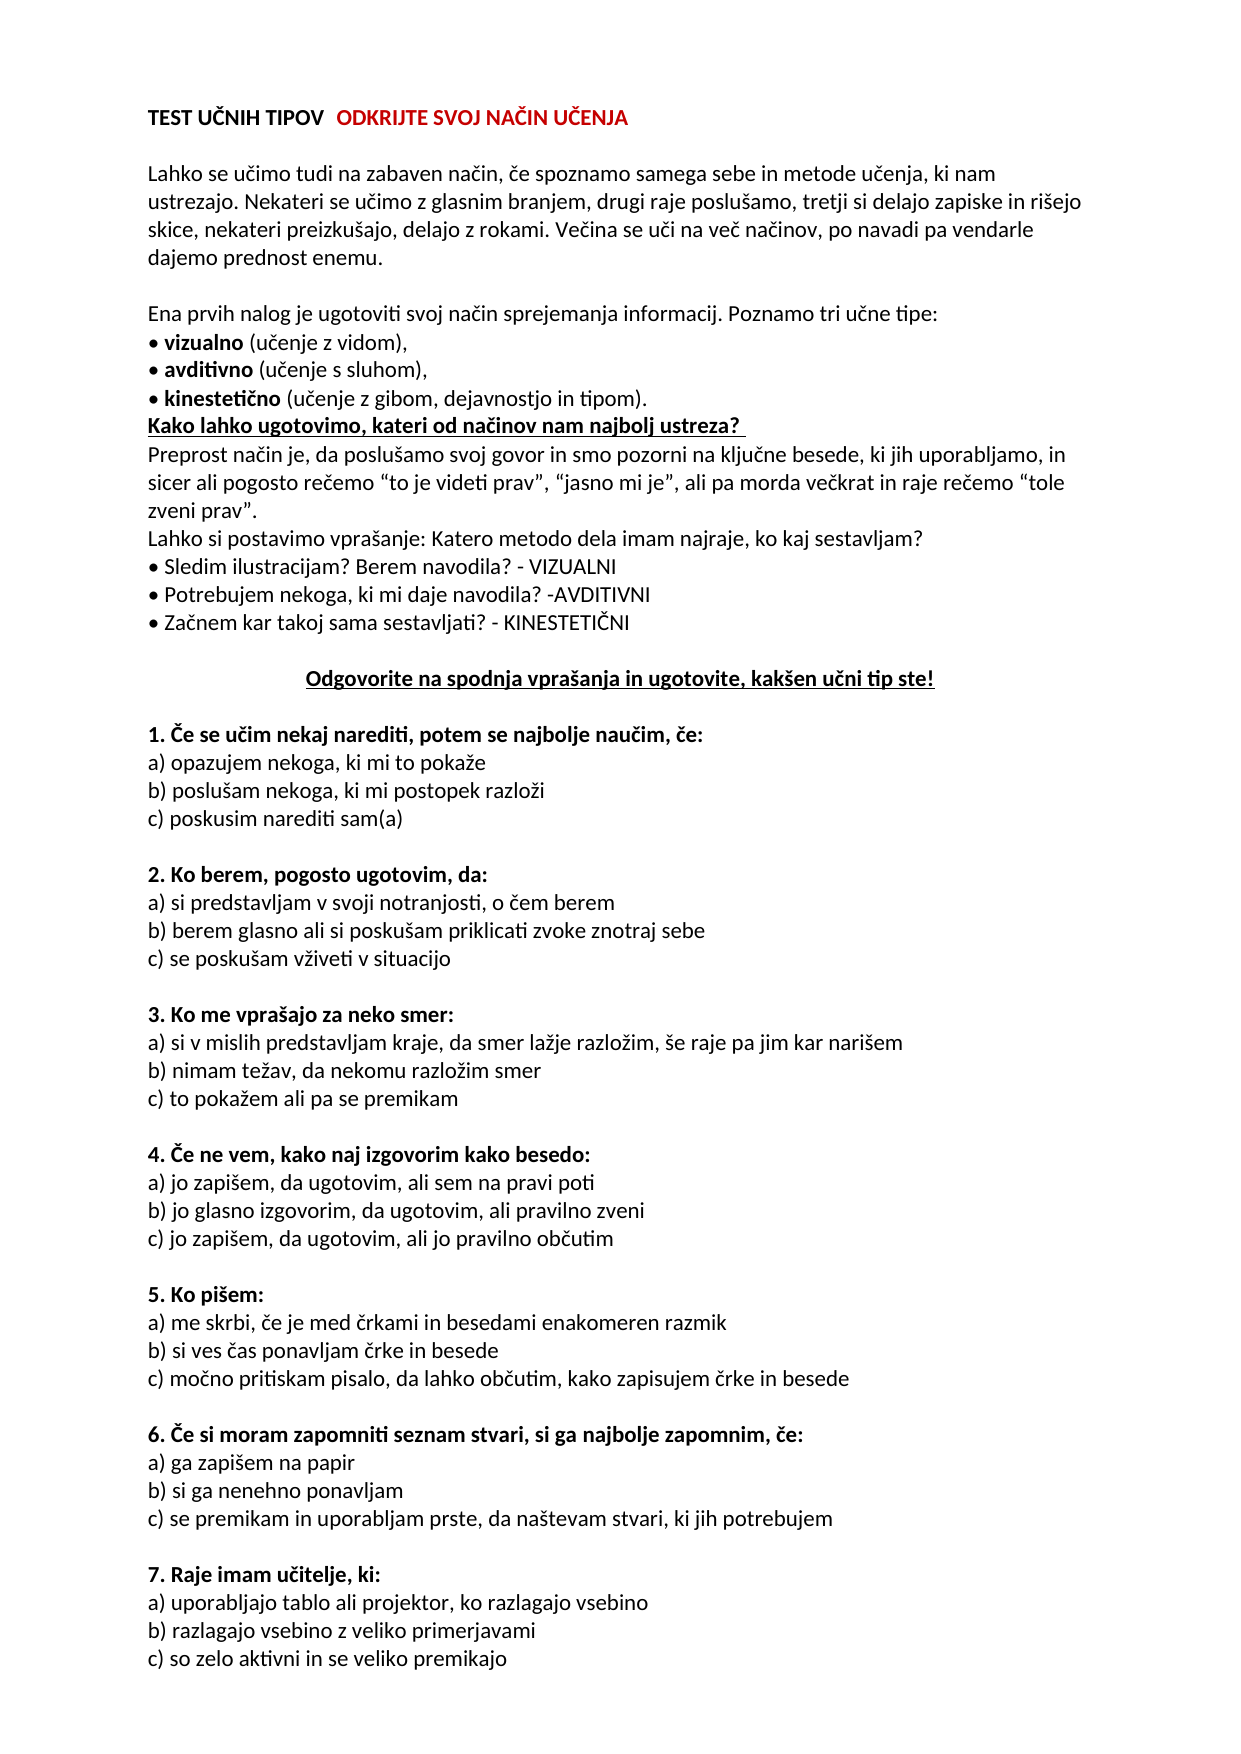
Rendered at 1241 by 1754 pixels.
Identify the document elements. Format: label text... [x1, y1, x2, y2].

text • Sledim ilustracijam? Berem navodila? - VIZUALNI [148, 552, 1093, 580]
text Kako lahko ugotovimo, kateri od načinov nam najbolj ustreza? [148, 412, 1093, 440]
text • Potrebujem nekoga, ki mi daje navodila? -AVDITIVNI [148, 580, 1093, 608]
text a) uporabljajo tablo ali projektor, ko razlagajo vsebino [148, 1588, 1093, 1617]
text 2. Ko berem, pogosto ugotovim, da: [148, 860, 1093, 888]
text 7. Raje imam učitelje, ki: [148, 1561, 1093, 1588]
text 5. Ko pišem: [148, 1280, 1093, 1308]
text • kinestetično (učenje z gibom, dejavnostjo in tipom). [148, 384, 1093, 412]
text • avditivno (učenje s sluhom), [148, 356, 1093, 384]
text 4. Če ne vem, kako naj izgovorim kako besedo: [148, 1140, 1093, 1168]
text a) si predstavljam v svoji notranjosti, o čem berem [148, 888, 1093, 916]
text a) me skrbi, če je med črkami in besedami enakomeren razmik [148, 1308, 1093, 1336]
text c) se premikam in uporabljam prste, da naštevam stvari, ki jih potrebujem [148, 1504, 1093, 1532]
text c) so zelo aktivni in se veliko premikajo [148, 1644, 1093, 1673]
text TEST UČNIH TIPOV- ODKRIJTE SVOJ NAČIN UČENJA [148, 103, 1093, 131]
text a) opazujem nekoga, ki mi to pokaže [148, 748, 1093, 776]
text Ena prvih nalog je ugotoviti svoj način sprejemanja informacij. Poznamo tri učne tipe: [148, 299, 1093, 328]
text c) se poskušam vživeti v situacijo [148, 944, 1093, 972]
text b) si ves čas ponavljam črke in besede [148, 1336, 1093, 1364]
text b) si ga nenehno ponavljam [148, 1476, 1093, 1504]
text c) močno pritiskam pisalo, da lahko občutim, kako zapisujem črke in besede [148, 1364, 1093, 1392]
text • vizualno (učenje z vidom), [148, 328, 1093, 356]
text c) poskusim narediti sam(a) [148, 804, 1093, 832]
text b) jo glasno izgovorim, da ugotovim, ali pravilno zveni [148, 1196, 1093, 1224]
text Lahko se učimo tudi na zabaven način, če spoznamo samega sebe in metode učenja, ki nam ustrezajo. Nekateri se učimo z glasnim branjem, drugi raje poslušamo, tretji si delajo zapiske in rišejo skice, nekateri preizkušajo, delajo z rokami. Večina se uči na več načinov, po navadi pa vendarle dajemo prednost enemu. [148, 159, 1093, 272]
text a) jo zapišem, da ugotovim, ali sem na pravi poti [148, 1168, 1093, 1196]
text c) jo zapišem, da ugotovim, ali jo pravilno občutim [148, 1224, 1093, 1252]
text 3. Ko me vprašajo za neko smer: [148, 1000, 1093, 1028]
text c) to pokažem ali pa se premikam [148, 1084, 1093, 1112]
text Lahko si postavimo vprašanje: Katero metodo dela imam najraje, ko kaj sestavljam? [148, 524, 1093, 552]
text 6. Če si moram zapomniti seznam stvari, si ga najbolje zapomnim, če: [148, 1420, 1093, 1448]
text b) poslušam nekoga, ki mi postopek razloži [148, 776, 1093, 804]
text a) si v mislih predstavljam kraje, da smer lažje razložim, še raje pa jim kar narišem [148, 1028, 1093, 1056]
text Odgovorite na spodnja vprašanja in ugotovite, kakšen učni tip ste! [148, 664, 1093, 692]
text a) ga zapišem na papir [148, 1448, 1093, 1476]
text b) berem glasno ali si poskušam priklicati zvoke znotraj sebe [148, 916, 1093, 944]
text • Začnem kar takoj sama sestavljati? - KINESTETIČNI [148, 608, 1093, 636]
text b) nimam težav, da nekomu razložim smer [148, 1056, 1093, 1084]
text 1. Če se učim nekaj narediti, potem se najbolje naučim, če: [148, 720, 1093, 748]
text b) razlagajo vsebino z veliko primerjavami [148, 1617, 1093, 1644]
text Preprost način je, da poslušamo svoj govor in smo pozorni na ključne besede, ki jih uporabljamo, in sicer ali pogosto rečemo “to je videti prav”, “jasno mi je”, ali pa morda večkrat in raje rečemo “tole zveni prav”. [148, 440, 1093, 524]
